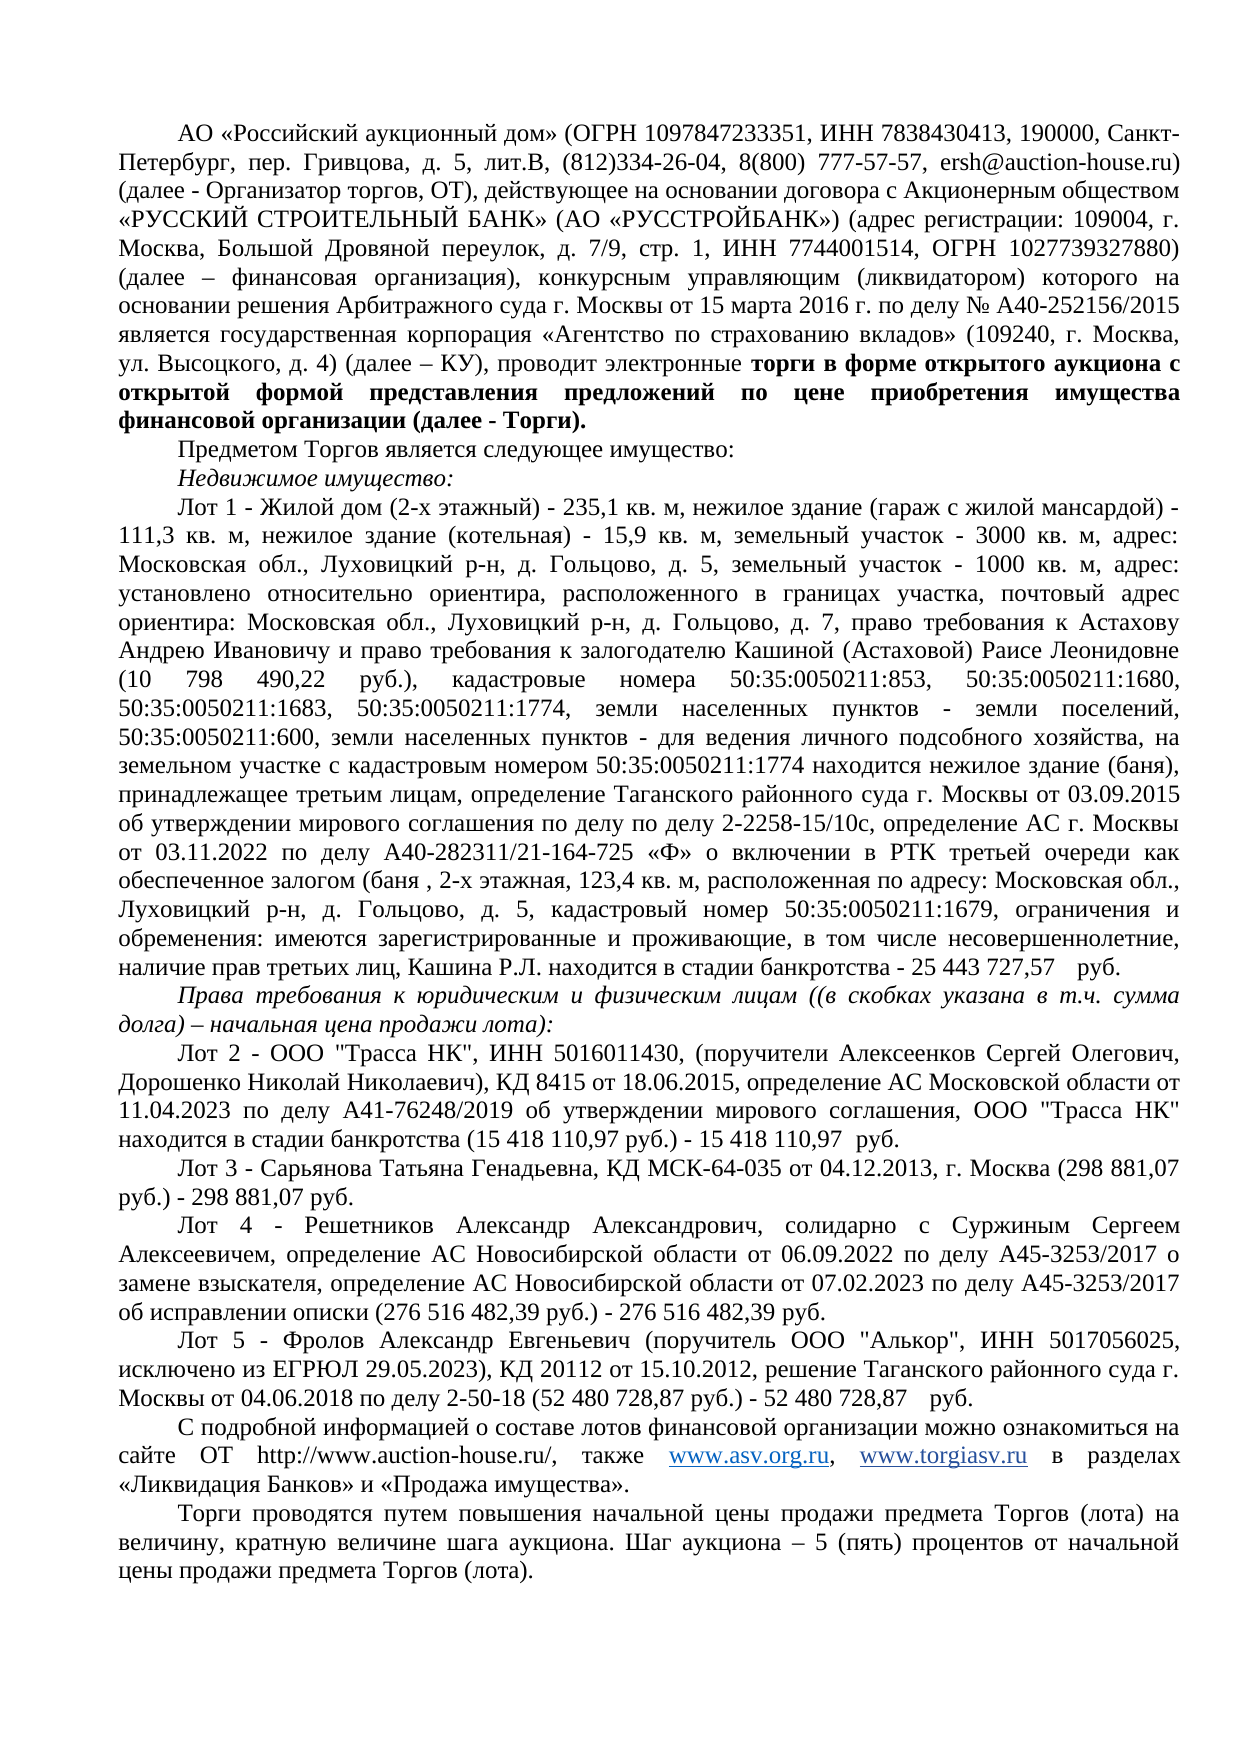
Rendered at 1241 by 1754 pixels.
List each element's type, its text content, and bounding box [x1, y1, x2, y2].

text Предметом Торгов является следующее имущество: [118, 434, 1181, 463]
text Лот 3 - Сарьянова Татьяна Генадьевна, КД МСК-64-035 от 04.12.2013, г. Москва (298 881,07 руб.) - 298 881,07 руб. [118, 1153, 1181, 1211]
text Недвижимое имущество: [118, 463, 1181, 492]
text Торги проводятся путем повышения начальной цены продажи предмета Торгов (лота) на величину, кратную величине шага аукциона. Шаг аукциона – 5 (пять) процентов от начальной цены продажи предмета Торгов (лота). [118, 1498, 1181, 1584]
text АО «Российский аукционный дом» (ОГРН 1097847233351, ИНН 7838430413, 190000, Санкт-Петербург, пер. Гривцова, д. 5, лит.В, (812)334-26-04, 8(800) 777-57-57, ersh@auction-house.ru) (далее - Организатор торгов, ОТ), действующее на основании договора с Акционерным обществом «РУССКИЙ СТРОИТЕЛЬНЫЙ БАНК» (АО «РУССТРОЙБАНК») (адрес регистрации: 109004, г. Москва, Большой Дровяной переулок, д. 7/9, стр. 1, ИНН 7744001514, ОГРН 1027739327880) (далее – финансовая организация), конкурсным управляющим (ликвидатором) которого на основании решения Арбитражного суда г. Москвы от 15 марта 2016 г. по делу № А40-252156/2015 является государственная корпорация «Агентство по страхованию вкладов» (109240, г. Москва, ул. Высоцкого, д. 4) (далее – КУ), проводит электронные торги в форме открытого аукциона с открытой формой представления предложений по цене приобретения имущества финансовой организации (далее - Торги). [118, 118, 1181, 434]
text С подробной информацией о составе лотов финансовой организации можно ознакомиться на сайте ОТ http://www.auction-house.ru/, также www.asv.org.ru, www.torgiasv.ru в разделах «Ликвидация Банков» и «Продажа имущества». [118, 1412, 1181, 1498]
text Лот 4 - Решетников Александр Александрович, солидарно с Суржиным Сергеем Алексеевичем, определение АС Новосибирской области от 06.09.2022 по делу А45-3253/2017 о замене взыскателя, определение АС Новосибирской области от 07.02.2023 по делу А45-3253/2017 об исправлении описки (276 516 482,39 руб.) - 276 516 482,39 руб. [118, 1211, 1181, 1326]
text Лот 5 - Фролов Александр Евгеньевич (поручитель ООО "Алькор", ИНН 5017056025, исключено из ЕГРЮЛ 29.05.2023), КД 20112 от 15.10.2012, решение Таганского районного суда г. Москвы от 04.06.2018 по делу 2-50-18 (52 480 728,87 руб.) - 52 480 728,87 руб. [118, 1326, 1181, 1412]
text Лот 1 - Жилой дом (2-х этажный) - 235,1 кв. м, нежилое здание (гараж с жилой мансардой) - 111,3 кв. м, нежилое здание (котельная) - 15,9 кв. м, земельный участок - 3000 кв. м, адрес: Московская обл., Луховицкий р-н, д. Гольцово, д. 5, земельный участок - 1000 кв. м, адрес: установлено относительно ориентира, расположенного в границах участка, почтовый адрес ориентира: Московская обл., Луховицкий р-н, д. Гольцово, д. 7, право требования к Астахову Андрею Ивановичу и право требования к залогодателю Кашиной (Астаховой) Раисе Леонидовне (10 798 490,22 руб.), кадастровые номера 50:35:0050211:853, 50:35:0050211:1680, 50:35:0050211:1683, 50:35:0050211:1774, земли населенных пунктов - земли поселений, 50:35:0050211:600, земли населенных пунктов - для ведения личного подсобного хозяйства, на земельном участке с кадастровым номером 50:35:0050211:1774 находится нежилое здание (баня), принадлежащее третьим лицам, определение Таганского районного суда г. Москвы от 03.09.2015 об утверждении мирового соглашения по делу по делу 2-2258-15/10с, определение АС г. Москвы от 03.11.2022 по делу А40-282311/21-164-725 «Ф» о включении в РТК третьей очереди как обеспеченное залогом (баня , 2-х этажная, 123,4 кв. м, расположенная по адресу: Московская обл., Луховицкий р-н, д. Гольцово, д. 5, кадастровый номер 50:35:0050211:1679, ограничения и обременения: имеются зарегистрированные и проживающие, в том числе несовершеннолетние, наличие прав третьих лиц, Кашина Р.Л. находится в стадии банкротства - 25 443 727,57 руб. [118, 492, 1181, 981]
text Права требования к юридическим и физическим лицам ((в скобках указана в т.ч. сумма долга) – начальная цена продажи лота): [118, 981, 1181, 1038]
text Лот 2 - ООО "Трасса НК", ИНН 5016011430, (поручители Алексеенков Сергей Олегович, Дорошенко Николай Николаевич), КД 8415 от 18.06.2015, определение АС Московской области от 11.04.2023 по делу А41-76248/2019 об утверждении мирового соглашения, ООО "Трасса НК" находится в стадии банкротства (15 418 110,97 руб.) - 15 418 110,97 руб. [118, 1038, 1181, 1153]
